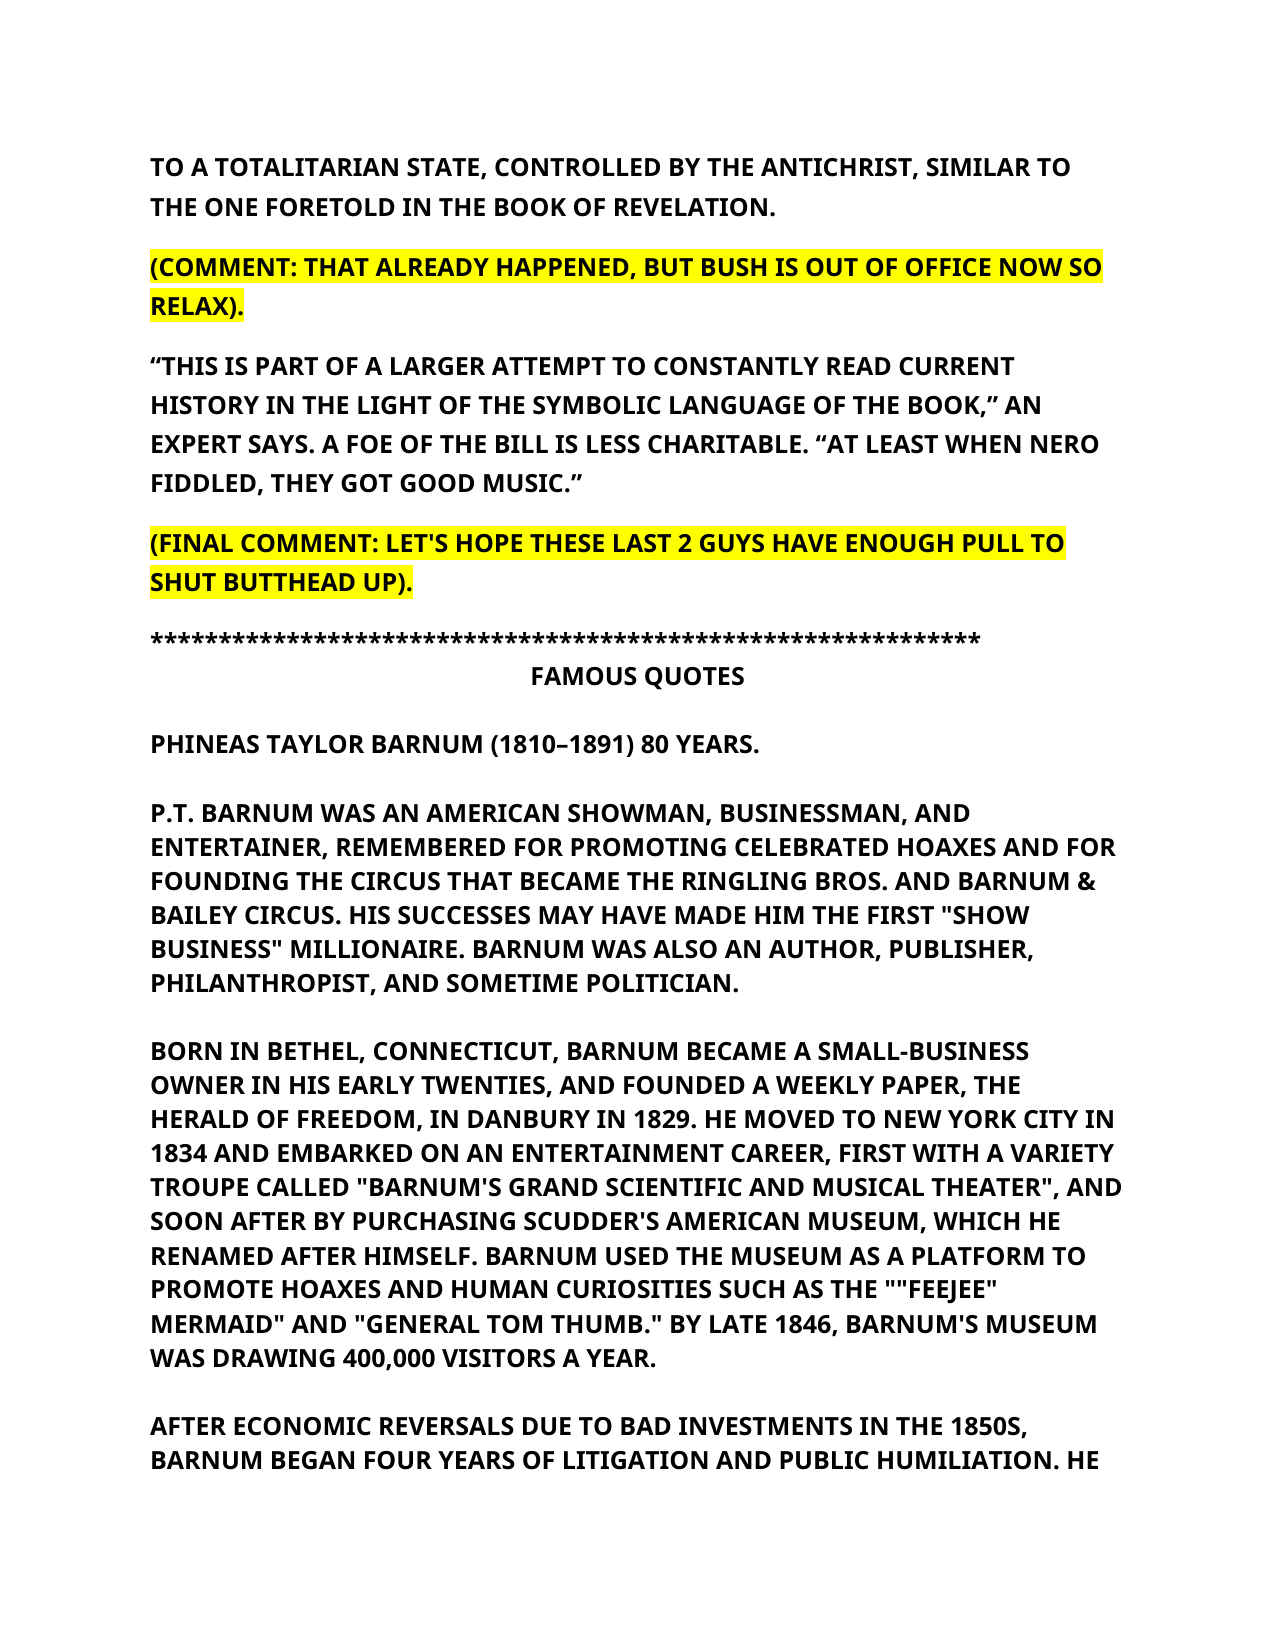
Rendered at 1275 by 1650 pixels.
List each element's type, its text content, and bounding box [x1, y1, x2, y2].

text “THIS IS PART OF A LARGER ATTEMPT TO CONSTANTLY READ CURRENT HISTORY IN THE LIGHT OF THE SYMBOLIC LANGUAGE OF THE BOOK,” AN EXPERT SAYS. A FOE OF THE BILL IS LESS CHARITABLE. “AT LEAST WHEN NERO FIDDLED, THEY GOT GOOD MUSIC.” [150, 348, 1125, 500]
text BORN IN BETHEL, CONNECTICUT, BARNUM BECAME A SMALL-BUSINESS OWNER IN HIS EARLY TWENTIES, AND FOUNDED A WEEKLY PAPER, THE HERALD OF FREEDOM, IN DANBURY IN 1829. HE MOVED TO NEW YORK CITY IN 1834 AND EMBARKED ON AN ENTERTAINMENT CAREER, FIRST WITH A VARIETY TROUPE CALLED "BARNUM'S GRAND SCIENTIFIC AND MUSICAL THEATER", AND SOON AFTER BY PURCHASING SCUDDER'S AMERICAN MUSEUM, WHICH HE RENAMED AFTER HIMSELF. BARNUM USED THE MUSEUM AS A PLATFORM TO PROMOTE HOAXES AND HUMAN CURIOSITIES SUCH AS THE ""FEEJEE" MERMAID" AND "GENERAL TOM THUMB." BY LATE 1846, BARNUM'S MUSEUM WAS DRAWING 400,000 VISITORS A YEAR. [150, 1034, 1125, 1374]
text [150, 150, 1125, 223]
text FAMOUS QUOTES [150, 659, 1125, 693]
text ************************************************************* [150, 625, 1125, 659]
text PHINEAS TAYLOR BARNUM (1810–1891) 80 YEARS. [150, 727, 1125, 761]
text P.T. BARNUM WAS AN AMERICAN SHOWMAN, BUSINESSMAN, AND ENTERTAINER, REMEMBERED FOR PROMOTING CELEBRATED HOAXES AND FOR FOUNDING THE CIRCUS THAT BECAME THE RINGLING BROS. AND BARNUM & BAILEY CIRCUS. HIS SUCCESSES MAY HAVE MADE HIM THE FIRST "SHOW BUSINESS" MILLIONAIRE. BARNUM WAS ALSO AN AUTHOR, PUBLISHER, PHILANTHROPIST, AND SOMETIME POLITICIAN. [150, 795, 1125, 1000]
text (COMMENT: THAT ALREADY HAPPENED, BUT BUSH IS OUT OF OFFICE NOW SO RELAX). [150, 249, 1125, 322]
text (FINAL COMMENT: LET'S HOPE THESE LAST 2 GUYS HAVE ENOUGH PULL TO SHUT BUTTHEAD UP). [150, 526, 1125, 599]
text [150, 1408, 1125, 1477]
